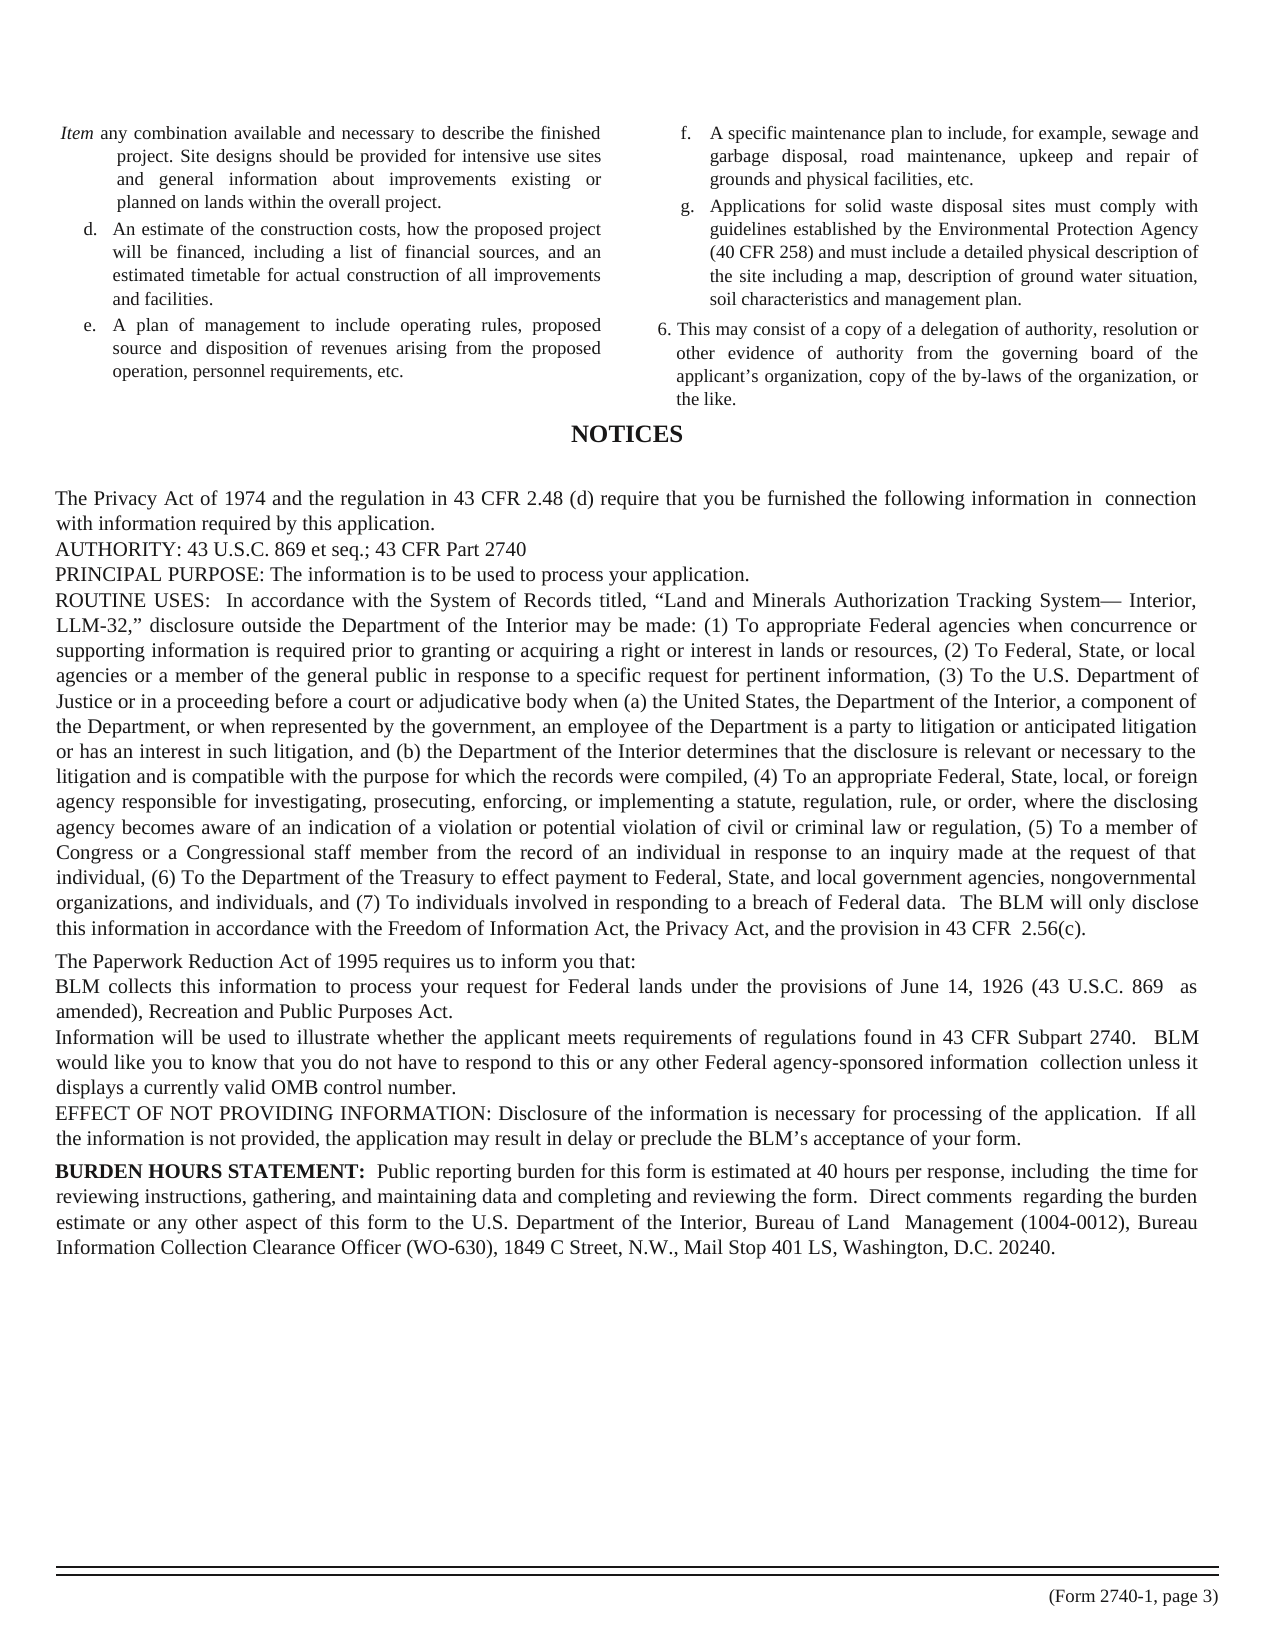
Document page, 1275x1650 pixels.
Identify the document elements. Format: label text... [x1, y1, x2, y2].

text 6. This may consist of a copy of a delegation of authority, resolution or other evidence of authority from the governing board of the applicant’s organization, copy of the by-laws of the organization, or the like. [657, 318, 1199, 409]
text The Paperwork Reduction Act of 1995 requires us to inform you that: [55, 948, 1199, 973]
list Applications for solid waste disposal sites must comply with guidelines established by the Environmental Protection Agency (40 CFR 258) and must include a detailed physical description of the site including a map, description of ground water situation, soil characteristics and management plan. [680, 195, 1199, 309]
subtitle NOTICES [56, 419, 1198, 447]
list A plan of management to include operating rules, proposed source and disposition of revenues arising from the proposed operation, personnel requirements, etc. [83, 314, 602, 382]
text PRINCIPAL PURPOSE: The information is to be used to process your application. [55, 562, 1199, 586]
text BURDEN HOURS STATEMENT: Public reporting burden for this form is estimated at 40 hours per response, including the time for reviewing instructions, gathering, and maintaining data and completing and reviewing the form. Direct comments regarding the burden estimate or any other aspect of this form to the U.S. Department of the Interior, Bureau of Land Management (1004-0012), Bureau Information Collection Clearance Officer (WO-630), 1849 C Street, N.W., Mail Stop 401 LS, Washington, D.C. 20240. [55, 1159, 1199, 1259]
text EFFECT OF NOT PROVIDING INFORMATION: Disclosure of the information is necessary for processing of the application. If all the information is not provided, the application may result in delay or preclude the BLM’s acceptance of your form. [55, 1101, 1199, 1150]
text Item any combination available and necessary to describe the finished project. Site designs should be provided for intensive use sites and general information about improvements existing or planned on lands within the overall project. [60, 122, 602, 213]
text Information will be used to illustrate whether the applicant meets requirements of regulations found in 43 CFR Subpart 2740. BLM would like you to know that you do not have to respond to this or any other Federal agency-sponsored information collection unless it displays a currently valid OMB control number. [55, 1025, 1199, 1099]
text The Privacy Act of 1974 and the regulation in 43 CFR 2.48 (d) require that you be furnished the following information in connection with information required by this application. [55, 486, 1199, 535]
list A specific maintenance plan to include, for example, sewage and garbage disposal, road maintenance, upkeep and repair of grounds and physical facilities, etc. [680, 122, 1199, 190]
text AUTHORITY: 43 U.S.C. 869 et seq.; 43 CFR Part 2740 [55, 537, 1199, 561]
text BLM collects this information to process your request for Federal lands under the provisions of June 14, 1926 (43 U.S.C. 869 as amended), Recreation and Public Purposes Act. [55, 974, 1199, 1023]
text ROUTINE USES: In accordance with the System of Records titled, “Land and Minerals Authorization Tracking System— Interior, LLM-32,” disclosure outside the Department of the Interior may be made: (1) To appropriate Federal agencies when concurrence or supporting information is required prior to granting or acquiring a right or interest in lands or resources, (2) To Federal, State, or local agencies or a member of the general public in response to a specific request for pertinent information, (3) To the U.S. Department of Justice or in a proceeding before a court or adjudicative body when (a) the United States, the Department of the Interior, a component of the Department, or when represented by the government, an employee of the Department is a party to litigation or anticipated litigation or has an interest in such litigation, and (b) the Department of the Interior determines that the disclosure is relevant or necessary to the litigation and is compatible with the purpose for which the records were compiled, (4) To an appropriate Federal, State, local, or foreign agency responsible for investigating, prosecuting, enforcing, or implementing a statute, regulation, rule, or order, where the disclosing agency becomes aware of an indication of a violation or potential violation of civil or criminal law or regulation, (5) To a member of Congress or a Congressional staff member from the record of an individual in response to an inquiry made at the request of that individual, (6) To the Department of the Treasury to effect payment to Federal, State, and local government agencies, nongovernmental organizations, and individuals, and (7) To individuals involved in responding to a breach of Federal data. The BLM will only disclose this information in accordance with the Freedom of Information Act, the Privacy Act, and the provision in 43 CFR 2.56(c). [55, 588, 1199, 939]
list An estimate of the construction costs, how the proposed project will be financed, including a list of financial sources, and an estimated timetable for actual construction of all improvements and facilities. [83, 218, 602, 309]
